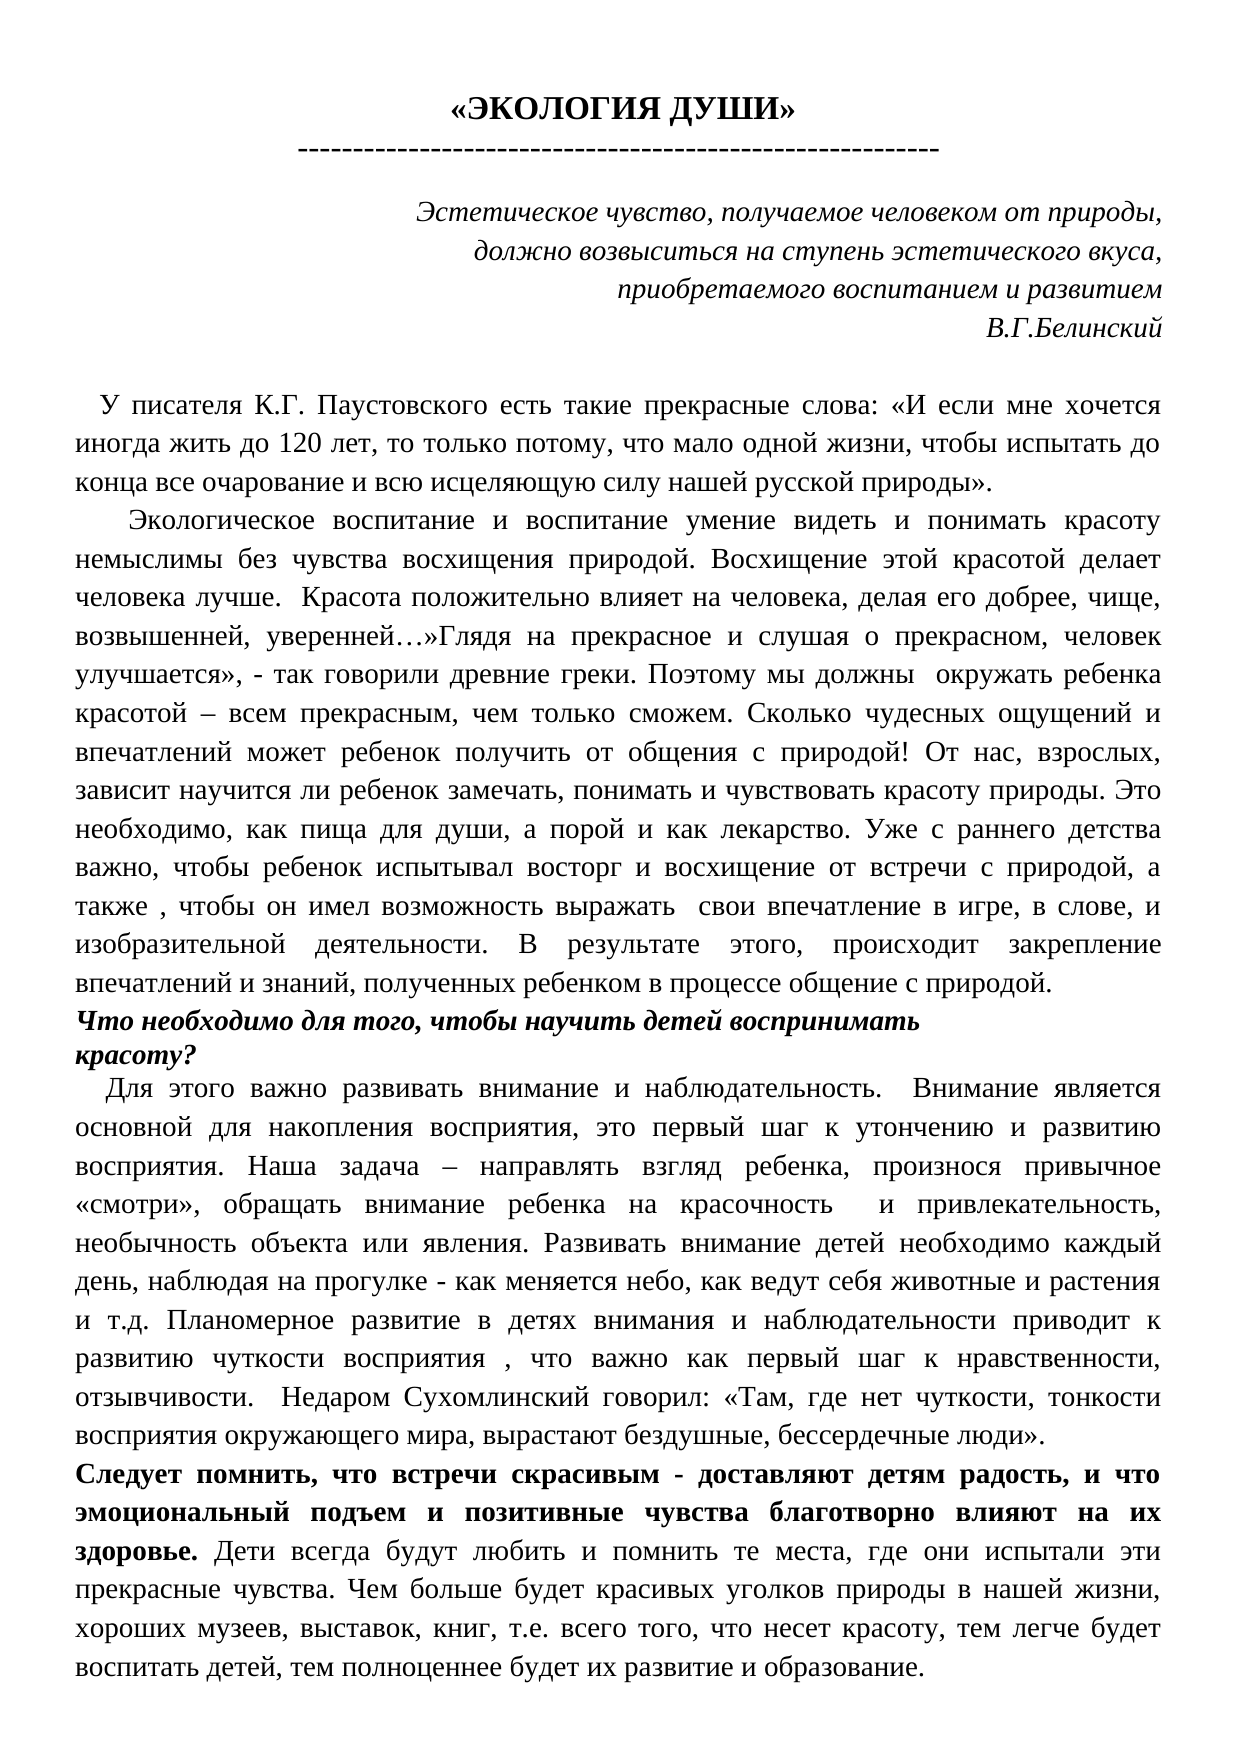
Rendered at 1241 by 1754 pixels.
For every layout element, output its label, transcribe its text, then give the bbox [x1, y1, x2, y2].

text приобретаемого воспитанием и развитием [75, 271, 1162, 305]
text красоту? [75, 1037, 1162, 1071]
text должно возвыситься на ступень эстетического вкуса, [75, 233, 1162, 266]
text Следует помнить, что встречи скрасивым - доставляют детям радость, и что эмоциональный подъем и позитивные чувства благотворно влияют на их здоровье. Дети всегда будут любить и помнить те места, где они испытали эти прекрасные чувства. Чем больше будет красивых уголков природы в нашей жизни, хороших музеев, выставок, книг, т.е. всего того, что несет красоту, тем легче будет воспитать детей, тем полноценнее будет их развитие и образование. [75, 1456, 1162, 1682]
text Что необходимо для того, чтобы научить детей воспринимать [75, 1003, 1162, 1037]
text Экологическое воспитание и воспитание умение видеть и понимать красоту немыслимы без чувства восхищения природой. Восхищение этой красотой делает человека лучше. Красота положительно влияет на человека, делая его добрее, чище, возвышенней, уверенней…»Глядя на прекрасное и слушая о прекрасном, человек улучшается», - так говорили древние греки. Поэтому мы должны окружать ребенка красотой – всем прекрасным, чем только сможем. Сколько чудесных ощущений и впечатлений может ребенок получить от общения с природой! От нас, взрослых, зависит научится ли ребенок замечать, понимать и чувствовать красоту природы. Это необходимо, как пища для души, а порой и как лекарство. Уже с раннего детства важно, чтобы ребенок испытывал восторг и восхищение от встречи с природой, а также , чтобы он имел возможность выражать свои впечатление в игре, в слове, и изобразительной деятельности. В результате этого, происходит закрепление впечатлений и знаний, полученных ребенком в процессе общение с природой. [75, 502, 1162, 998]
text Эстетическое чувство, получаемое человеком от природы, [75, 194, 1162, 228]
text В.Г.Белинский [75, 310, 1162, 343]
text У писателя К.Г. Паустовского есть такие прекрасные слова: «И если мне хочется иногда жить до 120 лет, то только потому, что мало одной жизни, чтобы испытать до конца все очарование и всю исцеляющую силу нашей русской природы». [75, 387, 1162, 497]
text Для этого важно развивать внимание и наблюдательность. Внимание является основной для накопления восприятия, это первый шаг к утончению и развитию восприятия. Наша задача – направлять взгляд ребенка, произнося привычное «смотри», обращать внимание ребенка на красочность и привлекательность, необычность объекта или явления. Развивать внимание детей необходимо каждый день, наблюдая на прогулке - как меняется небо, как ведут себя животные и растения и т.д. Планомерное развитие в детях внимания и наблюдательности приводит к развитию чуткости восприятия , что важно как первый шаг к нравственности, отзывчивости. Недаром Сухомлинский говорил: «Там, где нет чуткости, тонкости восприятия окружающего мира, вырастают бездушные, бессердечные люди». [75, 1071, 1162, 1451]
text «ЭКОЛОГИЯ ДУШИ» [75, 89, 1162, 127]
text ---------------------------------------------------------- [75, 127, 1162, 165]
